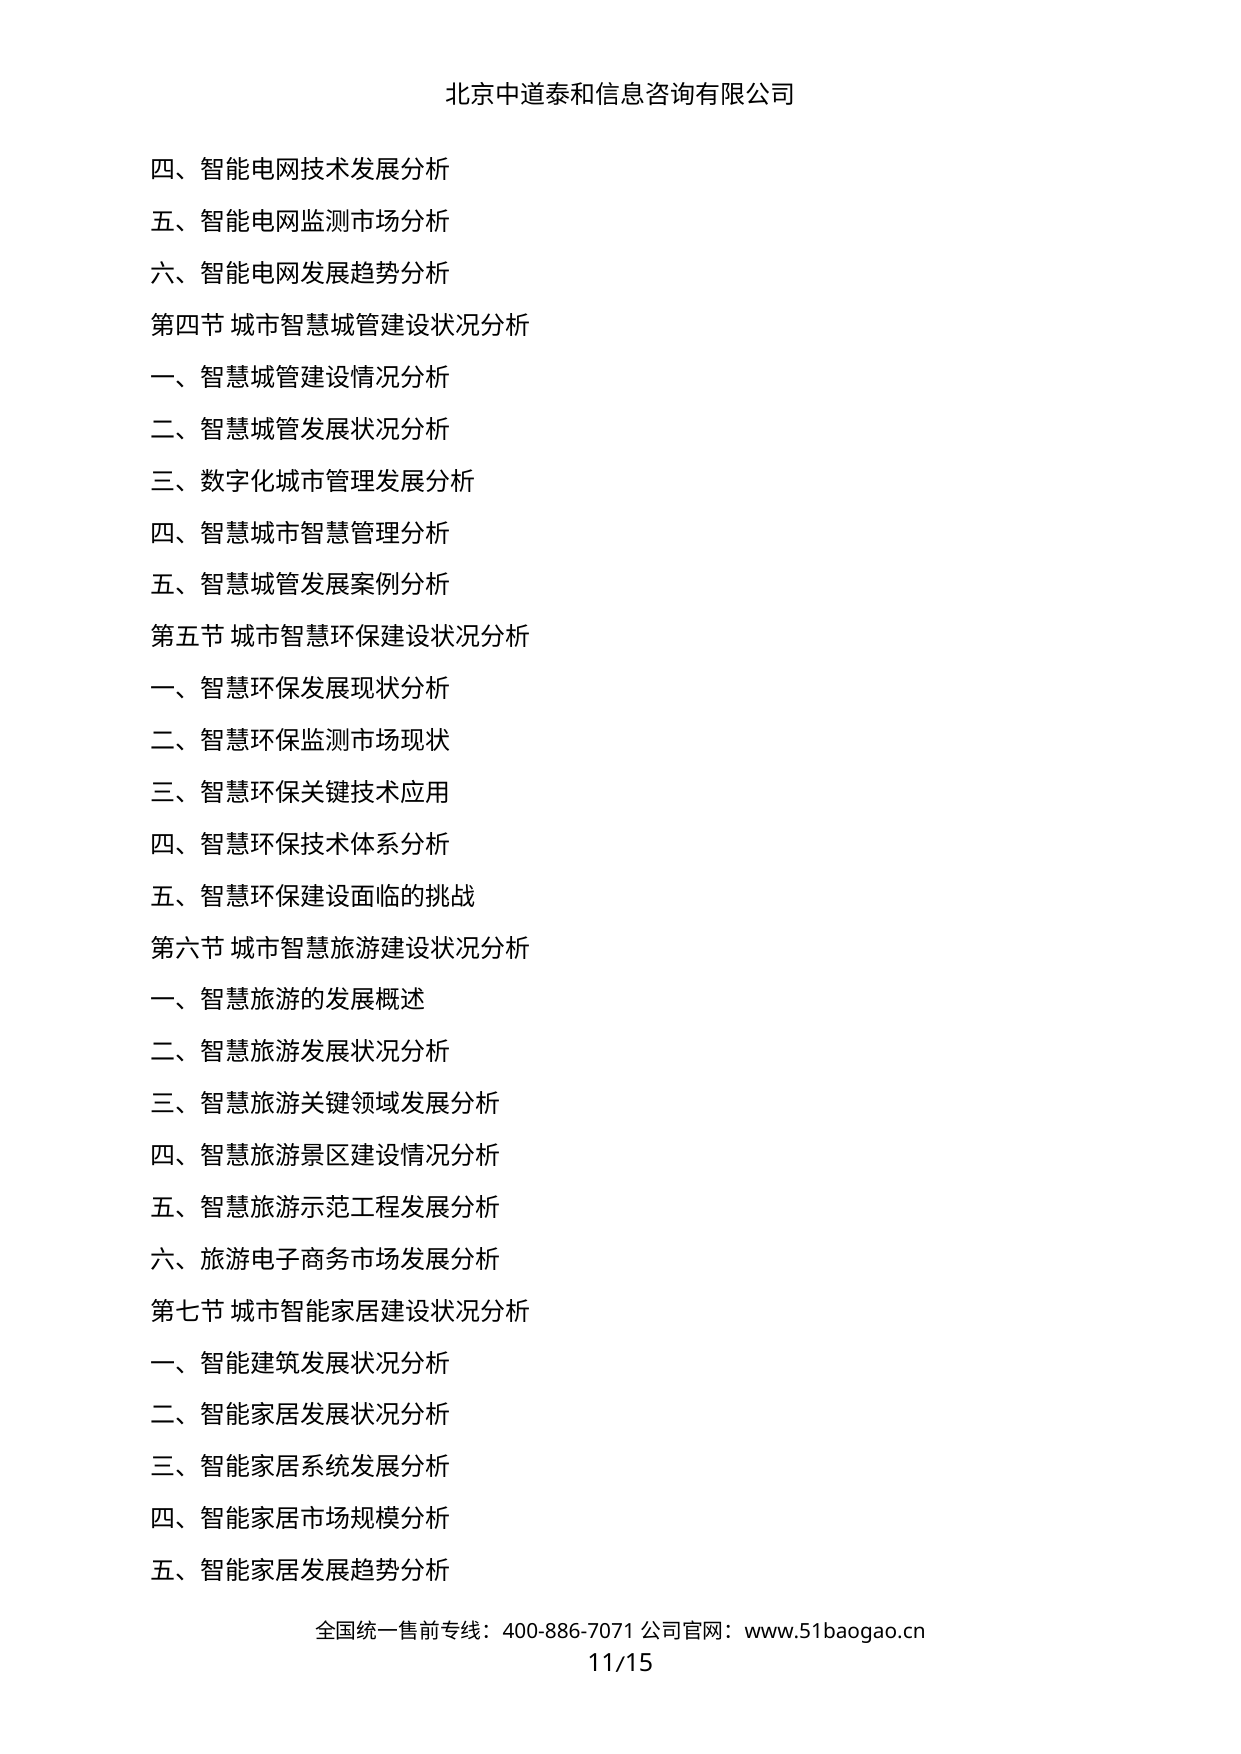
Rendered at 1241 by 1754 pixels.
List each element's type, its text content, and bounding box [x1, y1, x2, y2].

text 四、智能电网技术发展分析 [150, 150, 1090, 186]
text 三、智慧旅游关键领域发展分析 [150, 1084, 1090, 1120]
text 四、智慧环保技术体系分析 [150, 824, 1090, 861]
text 五、智慧旅游示范工程发展分析 [150, 1187, 1090, 1224]
text 五、智慧环保建设面临的挑战 [150, 876, 1090, 912]
text 三、智慧环保关键技术应用 [150, 772, 1090, 809]
text 二、智慧城管发展状况分析 [150, 409, 1090, 446]
text 第五节 城市智慧环保建设状况分析 [150, 617, 1090, 653]
text 五、智能家居发展趋势分析 [150, 1551, 1090, 1587]
text 五、智慧城管发展案例分析 [150, 565, 1090, 601]
text 三、数字化城市管理发展分析 [150, 461, 1090, 497]
text 第七节 城市智能家居建设状况分析 [150, 1291, 1090, 1327]
text 四、智慧旅游景区建设情况分析 [150, 1136, 1090, 1172]
text 一、智慧旅游的发展概述 [150, 980, 1090, 1016]
text 一、智慧环保发展现状分析 [150, 669, 1090, 705]
text 四、智能家居市场规模分析 [150, 1499, 1090, 1535]
text 二、智能家居发展状况分析 [150, 1395, 1090, 1431]
text 第四节 城市智慧城管建设状况分析 [150, 306, 1090, 342]
text 一、智慧城管建设情况分析 [150, 357, 1090, 394]
text 二、智慧环保监测市场现状 [150, 721, 1090, 757]
text 四、智慧城市智慧管理分析 [150, 513, 1090, 549]
text 二、智慧旅游发展状况分析 [150, 1032, 1090, 1068]
text 三、智能家居系统发展分析 [150, 1447, 1090, 1483]
text 一、智能建筑发展状况分析 [150, 1343, 1090, 1379]
text 五、智能电网监测市场分析 [150, 202, 1090, 238]
text 六、旅游电子商务市场发展分析 [150, 1239, 1090, 1276]
text 第六节 城市智慧旅游建设状况分析 [150, 928, 1090, 964]
text 六、智能电网发展趋势分析 [150, 254, 1090, 290]
